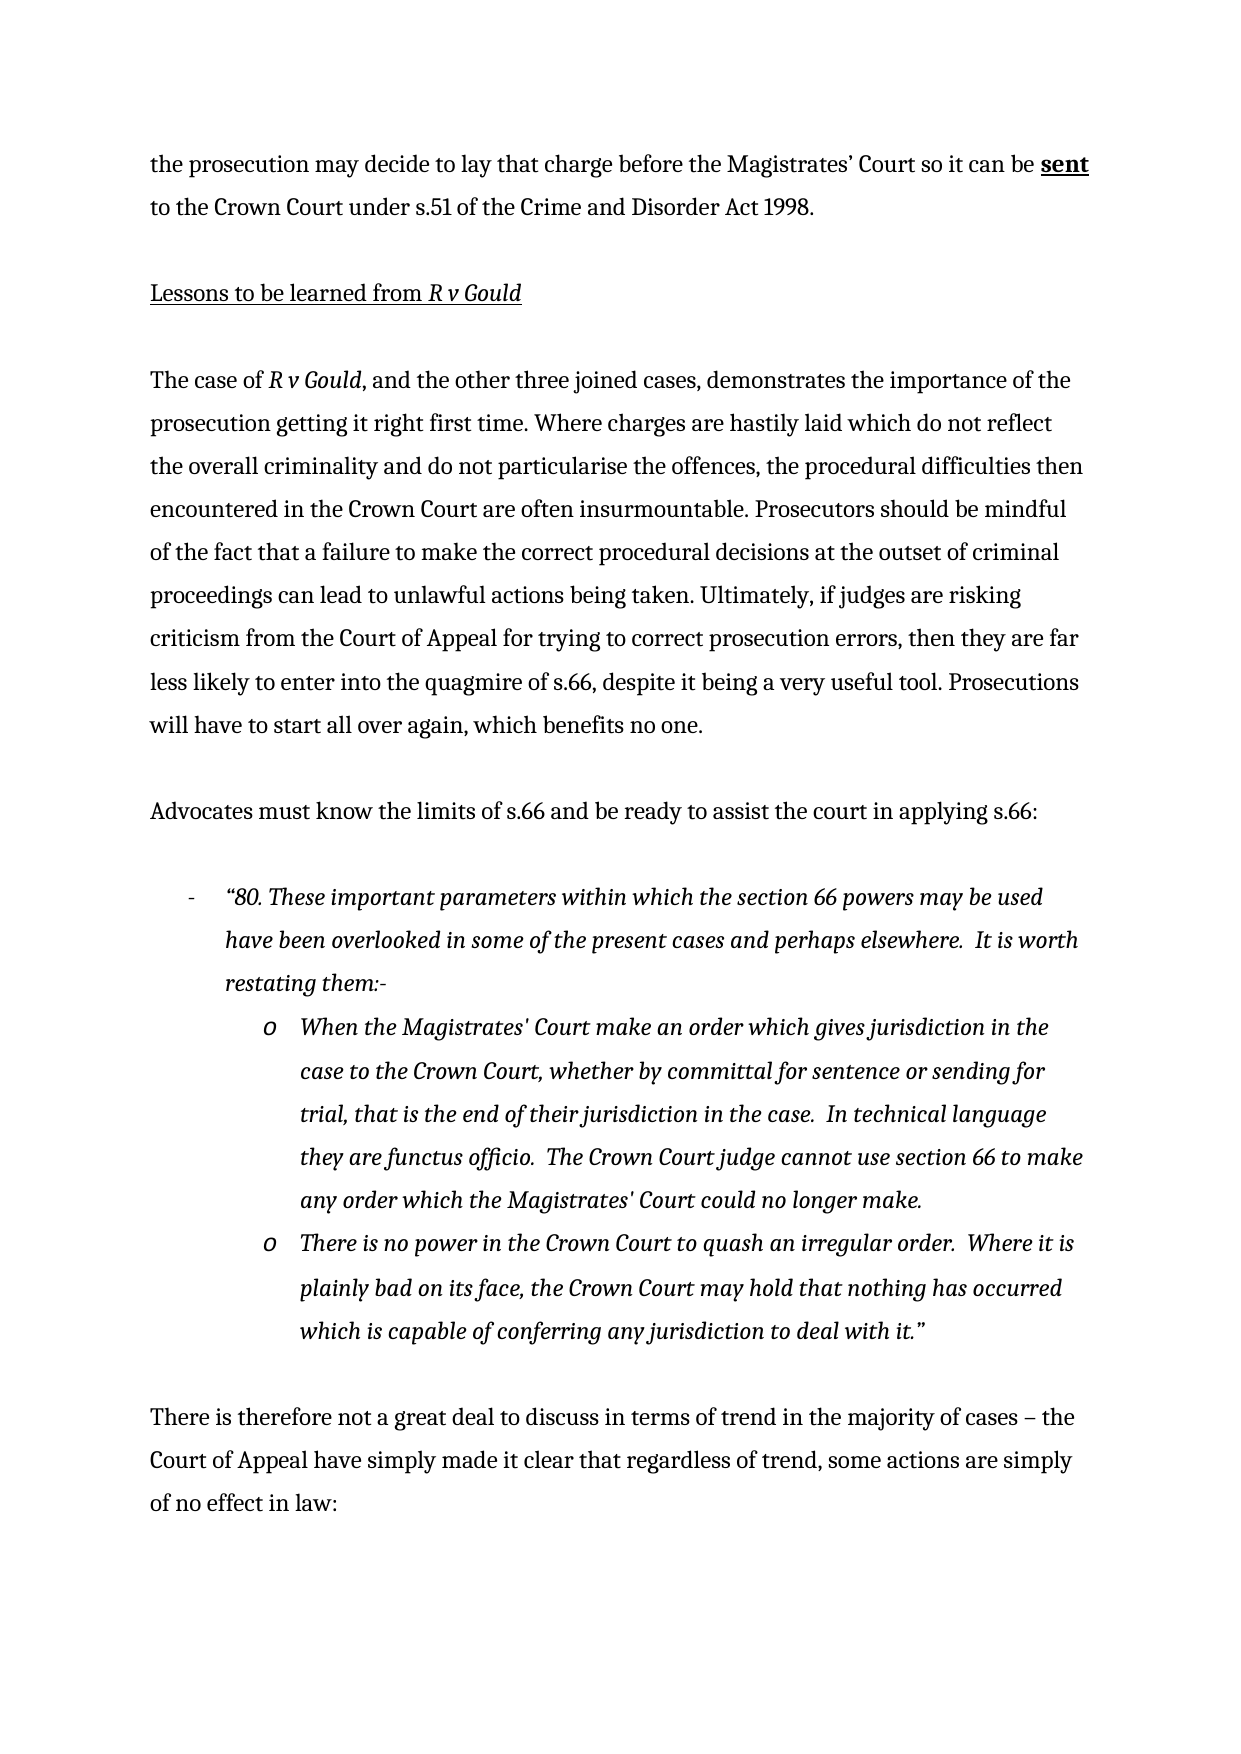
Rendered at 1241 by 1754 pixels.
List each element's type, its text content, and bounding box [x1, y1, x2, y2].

text The case of R v Gould, and the other three joined cases, demonstrates the importance of the prosecution getting it right first time. Where charges are hastily laid which do not reflect the overall criminality and do not particularise the offences, the procedural difficulties then encountered in the Crown Court are often insurmountable. Prosecutors should be mindful of the fact that a failure to make the correct procedural decisions at the outset of criminal proceedings can lead to unlawful actions being taken. Ultimately, if judges are risking criticism from the Court of Appeal for trying to correct prosecution errors, then they are far less likely to enter into the quagmire of s.66, despite it being a very useful tool. Prosecutions will have to start all over again, which benefits no one. [150, 366, 1090, 739]
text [150, 150, 1090, 222]
list “80. These important parameters within which the section 66 powers may be used have been overlooked in some of the present cases and perhaps elsewhere. It is worth restating them:- [187, 883, 1090, 998]
text Lessons to be learned from R v Gould [150, 279, 1090, 308]
list There is no power in the Crown Court to quash an irregular order. Where it is plainly bad on its face, the Crown Court may hold that nothing has occurred which is capable of conferring any jurisdiction to deal with it.” [262, 1229, 1090, 1346]
list When the Magistrates' Court make an order which gives jurisdiction in the case to the Crown Court, whether by committal for sentence or sending for trial, that is the end of their jurisdiction in the case. In technical language they are functus officio. The Crown Court judge cannot use section 66 to make any order which the Magistrates' Court could no longer make. [262, 1012, 1090, 1215]
text Advocates must know the limits of s.66 and be ready to assist the court in applying s.66: [150, 797, 1090, 826]
text There is therefore not a great deal to discuss in terms of trend in the majority of cases – the Court of Appeal have simply made it clear that regardless of trend, some actions are simply of no effect in law: [150, 1403, 1090, 1518]
